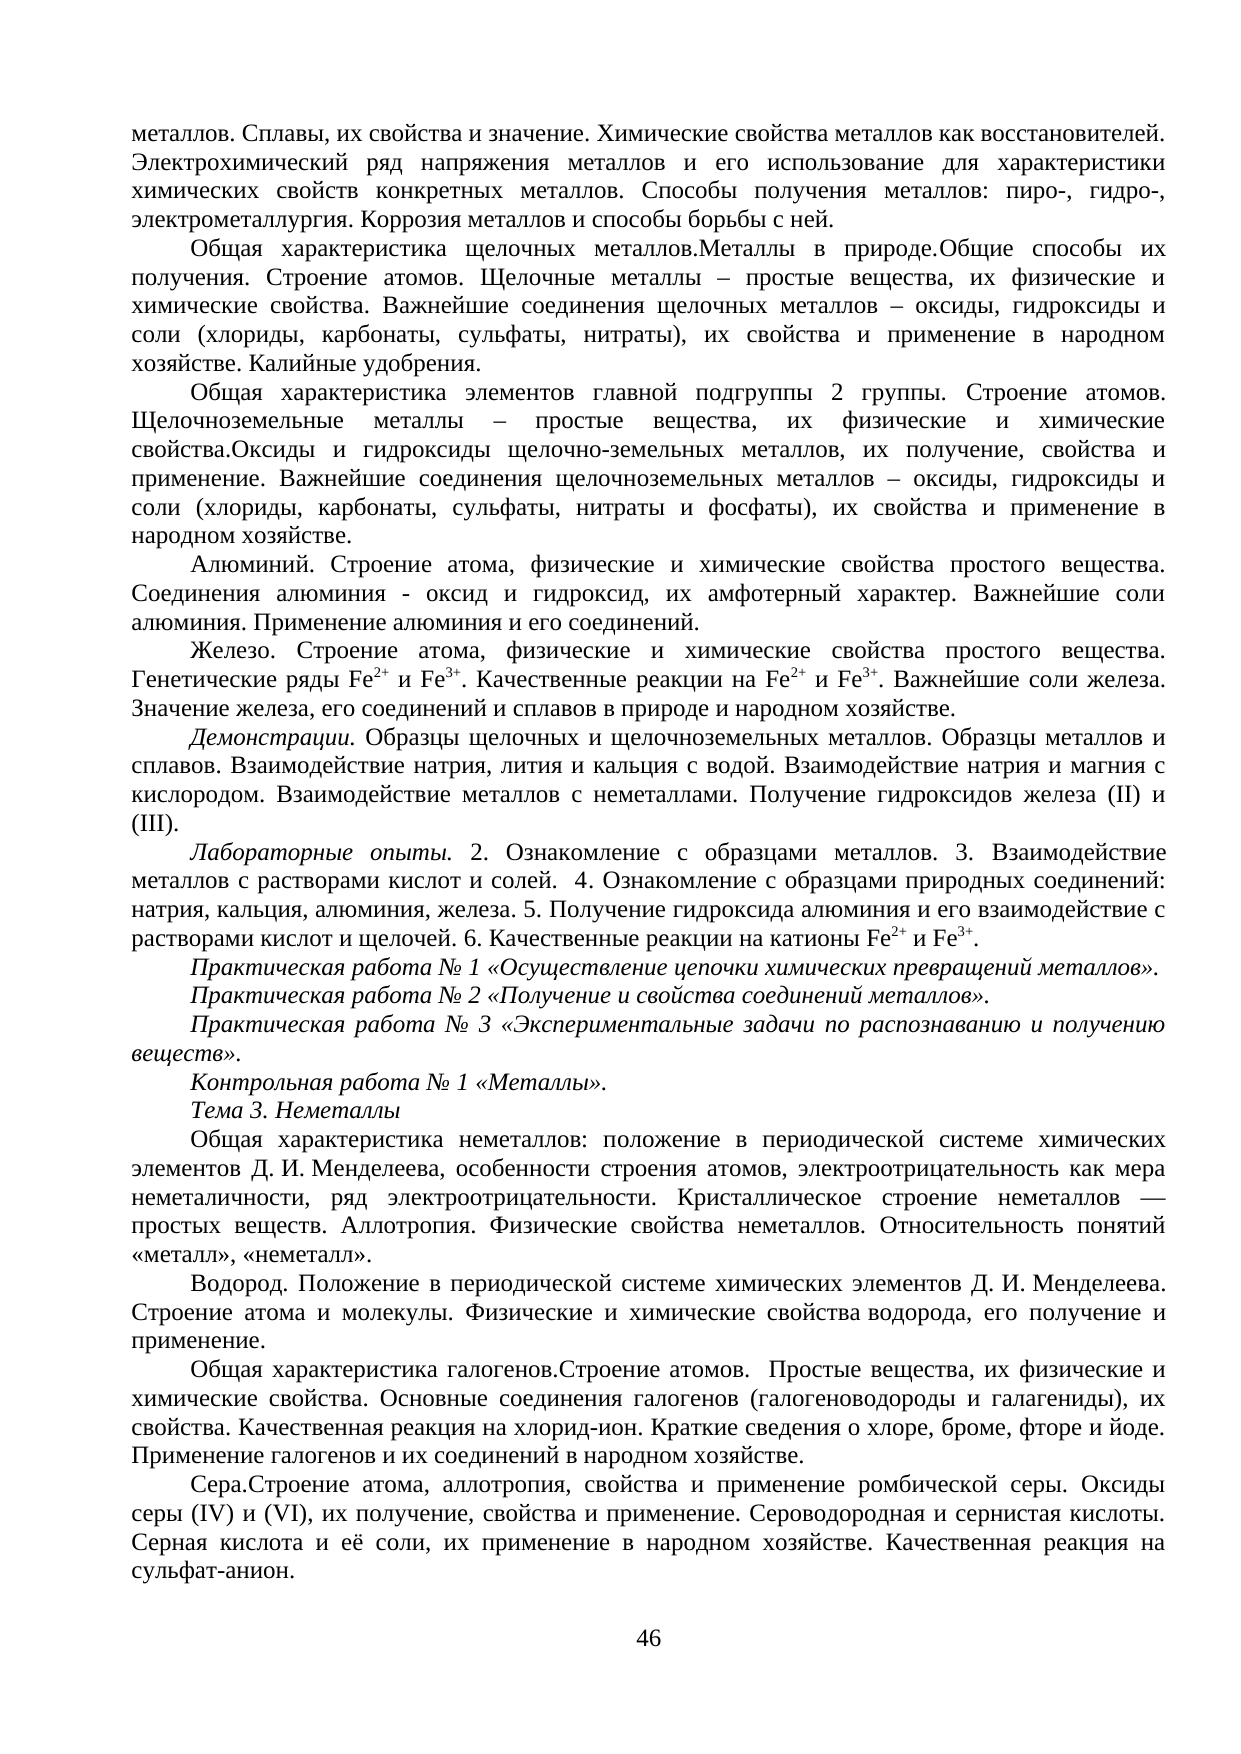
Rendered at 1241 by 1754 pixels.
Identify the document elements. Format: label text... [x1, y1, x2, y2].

text Общая характеристика неметаллов: положение в периодической системе химических элементов Д. И. Менделеева, особенности строения атомов, электроотрицательность как мера неметаличности, ряд электроотрицательности. Кристаллическое строение неметаллов — простых веществ. Аллотропия. Физические свойства неметаллов. Относительность понятий «металл», «неметалл». [131, 1124, 1166, 1268]
text Общая характеристика галогенов.Строение атомов. Простые вещества, их физические и химические свойства. Основные соединения галогенов (галогеноводороды и галагениды), их свойства. Качественная реакция на хлорид-ион. Краткие сведения о хлоре, броме, фторе и йоде. Применение галогенов и их соединений в народном хозяйстве. [131, 1354, 1166, 1469]
text Железо. Строение атома, физические и химические свойства простого вещества. Генетические ряды Fe2+ и Fe3+. Качественные реакции на Fe2+ и Fe3+. Важнейшие соли железа. Значение железа, его соединений и сплавов в природе и народном хозяйстве. [131, 636, 1166, 722]
text Общая характеристика элементов главной подгруппы 2 группы. Строение атомов. Щелочноземельные металлы – простые вещества, их физические и химические свойства.Оксиды и гидроксиды щелочно-земельных металлов, их получение, свойства и применение. Важнейшие соединения щелочноземельных металлов – оксиды, гидроксиды и соли (хлориды, карбонаты, сульфаты, нитраты и фосфаты), их свойства и применение в народном хозяйстве. [131, 377, 1166, 549]
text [131, 118, 1166, 233]
text Лабораторные опыты. 2. Ознакомление с образцами металлов. 3. Взаимодействие металлов с растворами кислот и солей. 4. Ознакомление с образцами природных соединений: натрия, кальция, алюминия, железа. 5. Получение гидроксида алюминия и его взаимодействие с растворами кислот и щелочей. 6. Качественные реакции на катионы Fe2+ и Fe3+. [131, 837, 1166, 952]
text Тема 3. Неметаллы [131, 1096, 1166, 1124]
text Алюминий. Строение атома, физические и химические свойства простого вещества. Соединения алюминия - оксид и гидроксид, их амфотерный характер. Важнейшие соли алюминия. Применение алюминия и его соединений. [131, 549, 1166, 636]
text Общая характеристика щелочных металлов.Металлы в природе.Общие способы их получения. Строение атомов. Щелочные металлы – простые вещества, их физические и химические свойства. Важнейшие соединения щелочных металлов – оксиды, гидроксиды и соли (хлориды, карбонаты, сульфаты, нитраты), их свойства и применение в народном хозяйстве. Калийные удобрения. [131, 233, 1166, 377]
text Водород. Положение в периодической системе химических элементов Д. И. Менделеева. Строение атома и молекулы. Физические и химические свойства водорода, его получение и применение. [131, 1268, 1166, 1354]
text Сера.Строение атома, аллотропия, свойства и применение ромбической серы. Оксиды серы (IV) и (VI), их получение, свойства и применение. Сероводородная и сернистая кислоты. Серная кислота и её соли, их применение в народном хозяйстве. Качественная реакция на сульфат-анион. [131, 1469, 1166, 1584]
text Демонстрации. Образцы щелочных и щелочноземельных металлов. Образцы металлов и сплавов. Взаимодействие натрия, лития и кальция с водой. Взаимодействие натрия и магния с кислородом. Взаимодействие металлов с неметаллами. Получение гидроксидов железа (II) и (III). [131, 722, 1166, 837]
text Практическая работа № 3 «Экспериментальные задачи по распознаванию и получению веществ». [131, 1009, 1166, 1067]
text Практическая работа № 2 «Получение и свойства соединений металлов». [131, 981, 1166, 1009]
text Контрольная работа № 1 «Металлы». [131, 1067, 1166, 1096]
text Практическая работа № 1 «Осуществление цепочки химических превращений металлов». [131, 952, 1166, 981]
